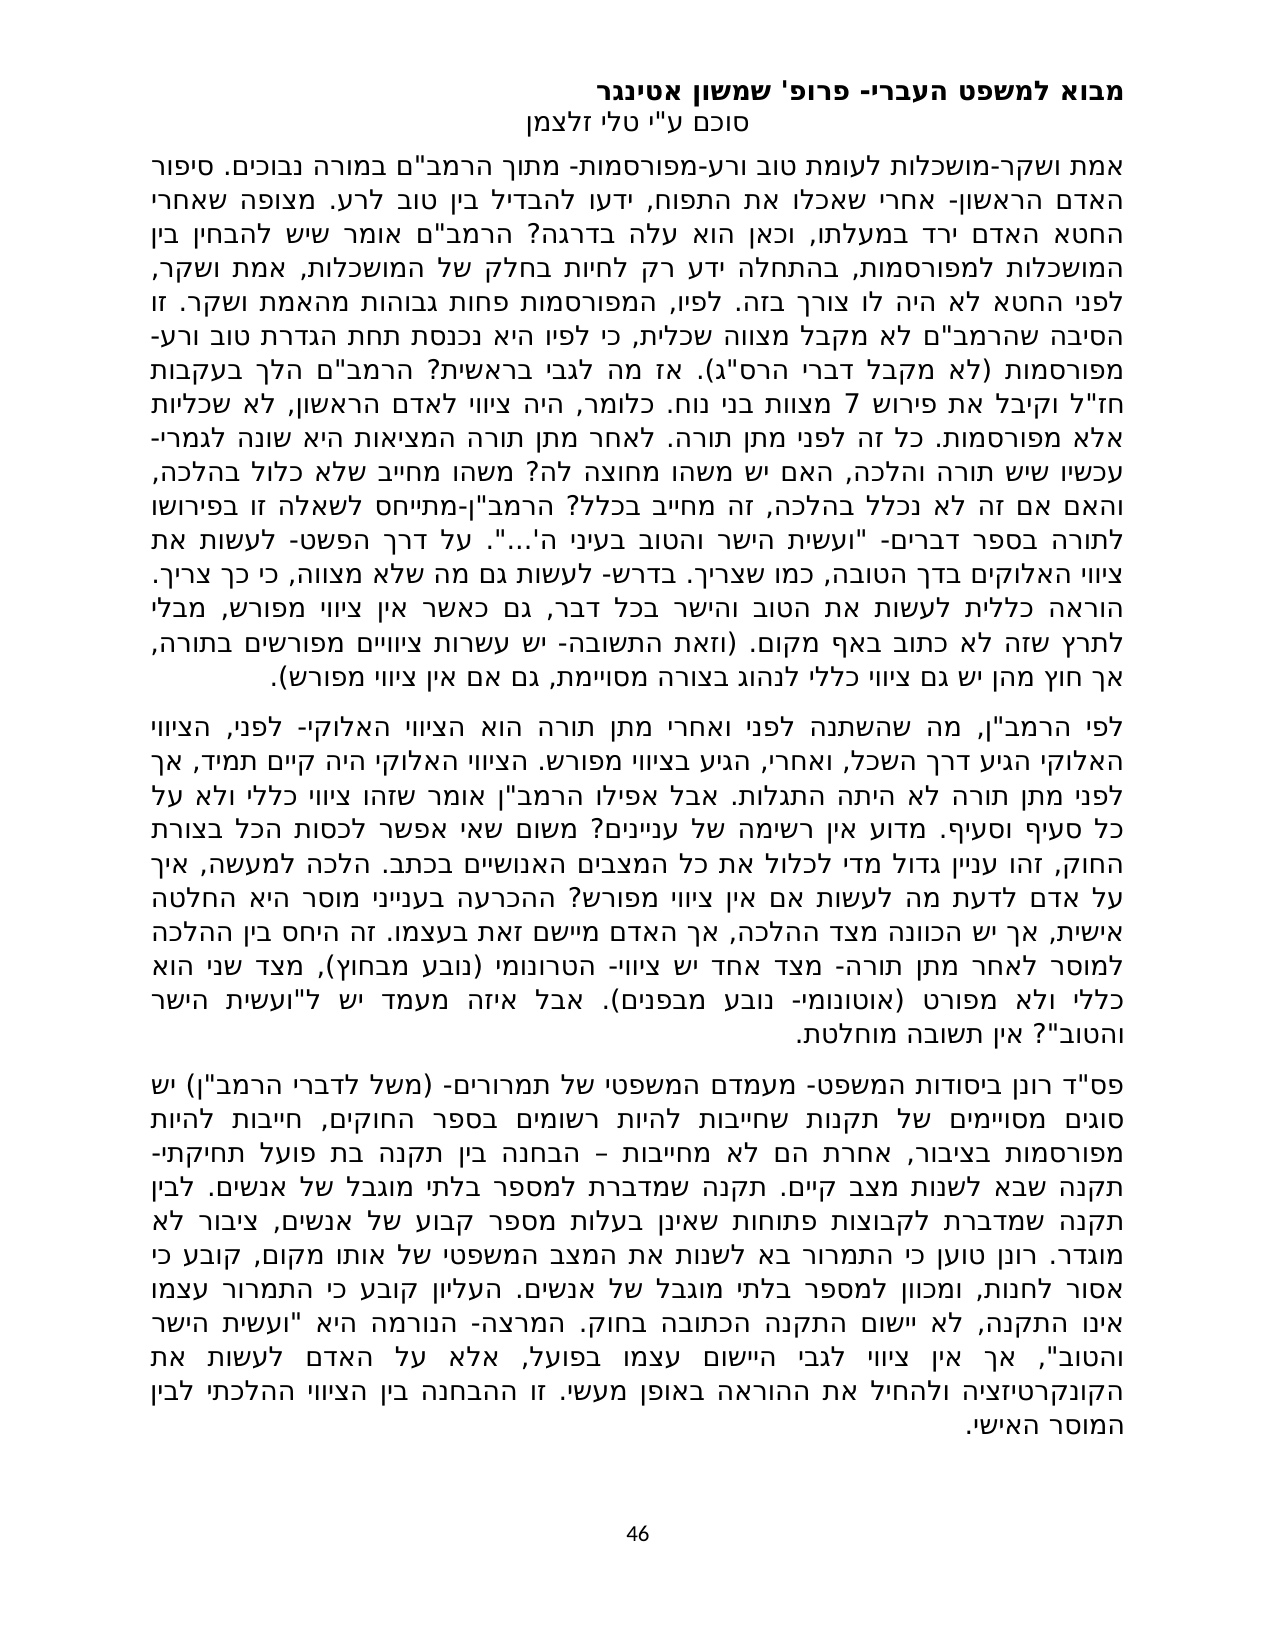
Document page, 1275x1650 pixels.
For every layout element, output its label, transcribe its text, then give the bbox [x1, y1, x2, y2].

text לפי הרמב"ן, מה שהשתנה לפני ואחרי מתן תורה הוא הציווי האלוקי- לפני, הציווי האלוקי הגיע דרך השכל, ואחרי, הגיע בציווי מפורש. הציווי האלוקי היה קיים תמיד, אך לפני מתן תורה לא היתה התגלות. אבל אפילו הרמב"ן אומר שזהו ציווי כללי ולא על כל סעיף וסעיף. מדוע אין רשימה של עניינים? משום שאי אפשר לכסות הכל בצורת החוק, זהו עניין גדול מדי לכלול את כל המצבים האנושיים בכתב. הלכה למעשה, איך על אדם לדעת מה לעשות אם אין ציווי מפורש? ההכרעה בענייני מוסר היא החלטה אישית, אך יש הכוונה מצד ההלכה, אך האדם מיישם זאת בעצמו. זה היחס בין ההלכה למוסר לאחר מתן תורה- מצד אחד יש ציווי- הטרונומי (נובע מבחוץ), מצד שני הוא כללי ולא מפורט (אוטונומי- נובע מבפנים). אבל איזה מעמד יש ל"ועשית הישר והטוב"? אין תשובה מוחלטת. [150, 712, 1125, 1050]
text פס"ד רונן ביסודות המשפט- מעמדם המשפטי של תמרורים- (משל לדברי הרמב"ן) יש סוגים מסויימים של תקנות שחייבות להיות רשומים בספר החוקים, חייבות להיות מפורסמות בציבור, אחרת הם לא מחייבות – הבחנה בין תקנה בת פועל תחיקתי- תקנה שבא לשנות מצב קיים. תקנה שמדברת למספר בלתי מוגבל של אנשים. לבין תקנה שמדברת לקבוצות פתוחות שאינן בעלות מספר קבוע של אנשים, ציבור לא מוגדר. רונן טוען כי התמרור בא לשנות את המצב המשפטי של אותו מקום, קובע כי אסור לחנות, ומכוון למספר בלתי מוגבל של אנשים. העליון קובע כי התמרור עצמו אינו התקנה, לא יישום התקנה הכתובה בחוק. המרצה- הנורמה היא "ועשית הישר והטוב", אך אין ציווי לגבי היישום עצמו בפועל, אלא על האדם לעשות את הקונקרטיזציה ולהחיל את ההוראה באופן מעשי. זו ההבחנה בין הציווי ההלכתי לבין המוסר האישי. [150, 1069, 1125, 1441]
text אמת ושקר-מושכלות לעומת טוב ורע-מפורסמות- מתוך הרמב"ם במורה נבוכים. סיפור האדם הראשון- אחרי שאכלו את התפוח, ידעו להבדיל בין טוב לרע. מצופה שאחרי החטא האדם ירד במעלתו, וכאן הוא עלה בדרגה? הרמב"ם אומר שיש להבחין בין המושכלות למפורסמות, בהתחלה ידע רק לחיות בחלק של המושכלות, אמת ושקר, לפני החטא לא היה לו צורך בזה. לפיו, המפורסמות פחות גבוהות מהאמת ושקר. זו הסיבה שהרמב"ם לא מקבל מצווה שכלית, כי לפיו היא נכנסת תחת הגדרת טוב ורע- מפורסמות (לא מקבל דברי הרס"ג). אז מה לגבי בראשית? הרמב"ם הלך בעקבות חז"ל וקיבל את פירוש 7 מצוות בני נוח. כלומר, היה ציווי לאדם הראשון, לא שכליות אלא מפורסמות. כל זה לפני מתן תורה. לאחר מתן תורה המציאות היא שונה לגמרי- עכשיו שיש תורה והלכה, האם יש משהו מחוצה לה? משהו מחייב שלא כלול בהלכה, והאם אם זה לא נכלל בהלכה, זה מחייב בכלל? הרמב"ן-מתייחס לשאלה זו בפירושו לתורה בספר דברים- "ועשית הישר והטוב בעיני ה'...". על דרך הפשט- לעשות את ציווי האלוקים בדך הטובה, כמו שצריך. בדרש- לעשות גם מה שלא מצווה, כי כך צריך. הוראה כללית לעשות את הטוב והישר בכל דבר, גם כאשר אין ציווי מפורש, מבלי לתרץ שזה לא כתוב באף מקום. (וזאת התשובה- יש עשרות ציוויים מפורשים בתורה, אך חוץ מהן יש גם ציווי כללי לנהוג בצורה מסויימת, גם אם אין ציווי מפורש). [150, 150, 1125, 692]
